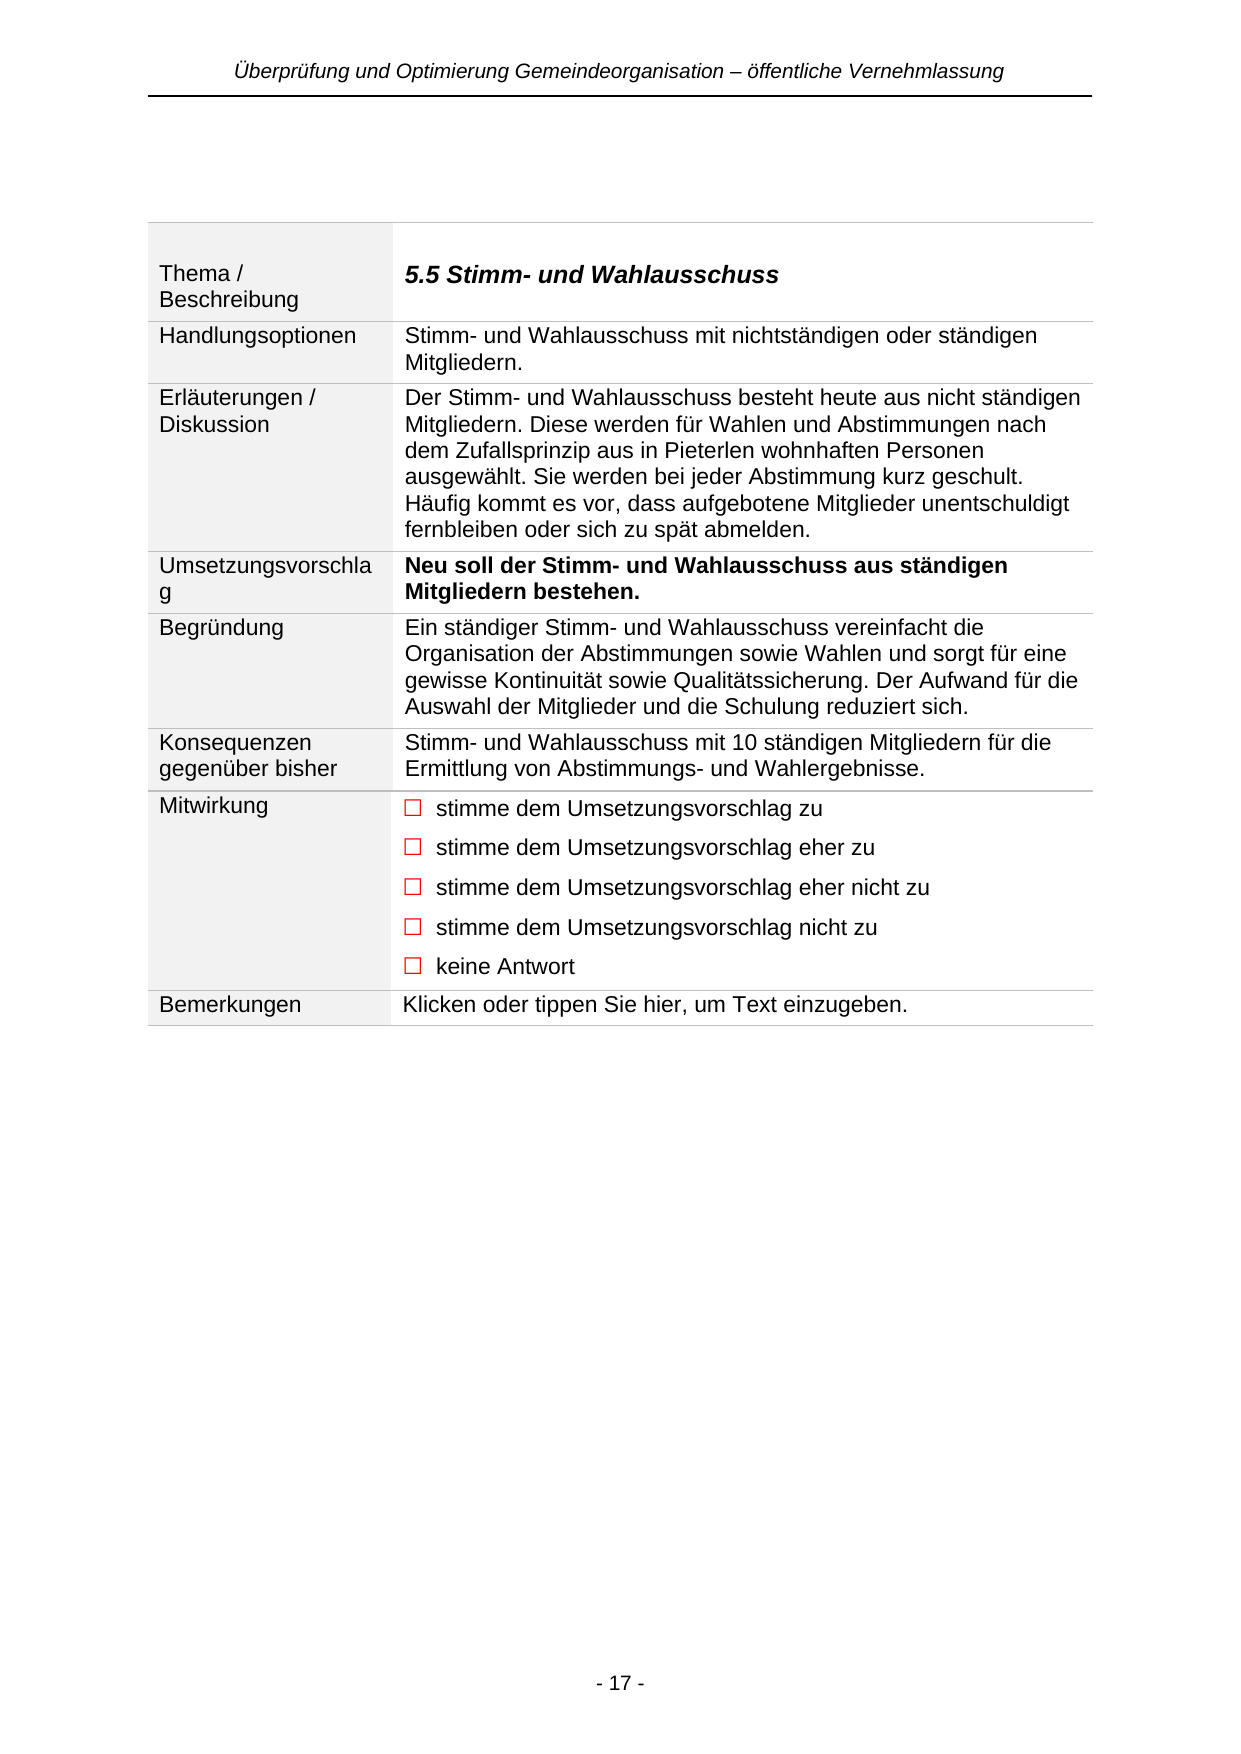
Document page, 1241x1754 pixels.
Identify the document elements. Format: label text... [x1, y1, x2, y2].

table_cell Erläuterungen / Diskussion [148, 384, 393, 551]
table_cell Bemerkungen [148, 991, 391, 1025]
table_cell Umsetzungsvorschlag [148, 552, 393, 613]
table_header stimme dem Umsetzungsvorschlag zu stimme dem Umsetzungsvorschlag eher zu stimme dem Umsetzungsvorschlag eher nicht zu stimme dem Umsetzungsvorschlag nicht zu keine Antwort [391, 792, 1092, 990]
table_cell Konsequenzen gegenüber bisher [148, 729, 393, 790]
table_header Thema / Beschreibung [148, 223, 393, 321]
table_cell Ein ständiger Stimm- und Wahlausschuss vereinfacht die Organisation der Abstimmungen sowie Wahlen und sorgt für eine gewisse Kontinuität sowie Qualitätssicherung. Der Aufwand für die Auswahl der Mitglieder und die Schulung reduziert sich. [393, 614, 1092, 728]
table_cell Stimm- und Wahlausschuss mit nichtständigen oder ständigen Mitgliedern. [393, 322, 1092, 383]
table_cell Der Stimm- und Wahlausschuss besteht heute aus nicht ständigen Mitgliedern. Diese werden für Wahlen und Abstimmungen nach dem Zufallsprinzip aus in Pieterlen wohnhaften Personen ausgewählt. Sie werden bei jeder Abstimmung kurz geschult. Häufig kommt es vor, dass aufgebotene Mitglieder unentschuldigt fernbleiben oder sich zu spät abmelden. [393, 384, 1092, 551]
table_cell Begründung [148, 614, 393, 728]
table_header Mitwirkung [148, 792, 391, 990]
table_header 5.5 Stimm- und Wahlausschuss [393, 223, 1092, 321]
table_cell Stimm- und Wahlausschuss mit 10 ständigen Mitgliedern für die Ermittlung von Abstimmungs- und Wahlergebnisse. [393, 729, 1092, 790]
table_cell Neu soll der Stimm- und Wahlausschuss aus ständigen Mitgliedern bestehen. [393, 552, 1092, 613]
table_cell Handlungsoptionen [148, 322, 393, 383]
